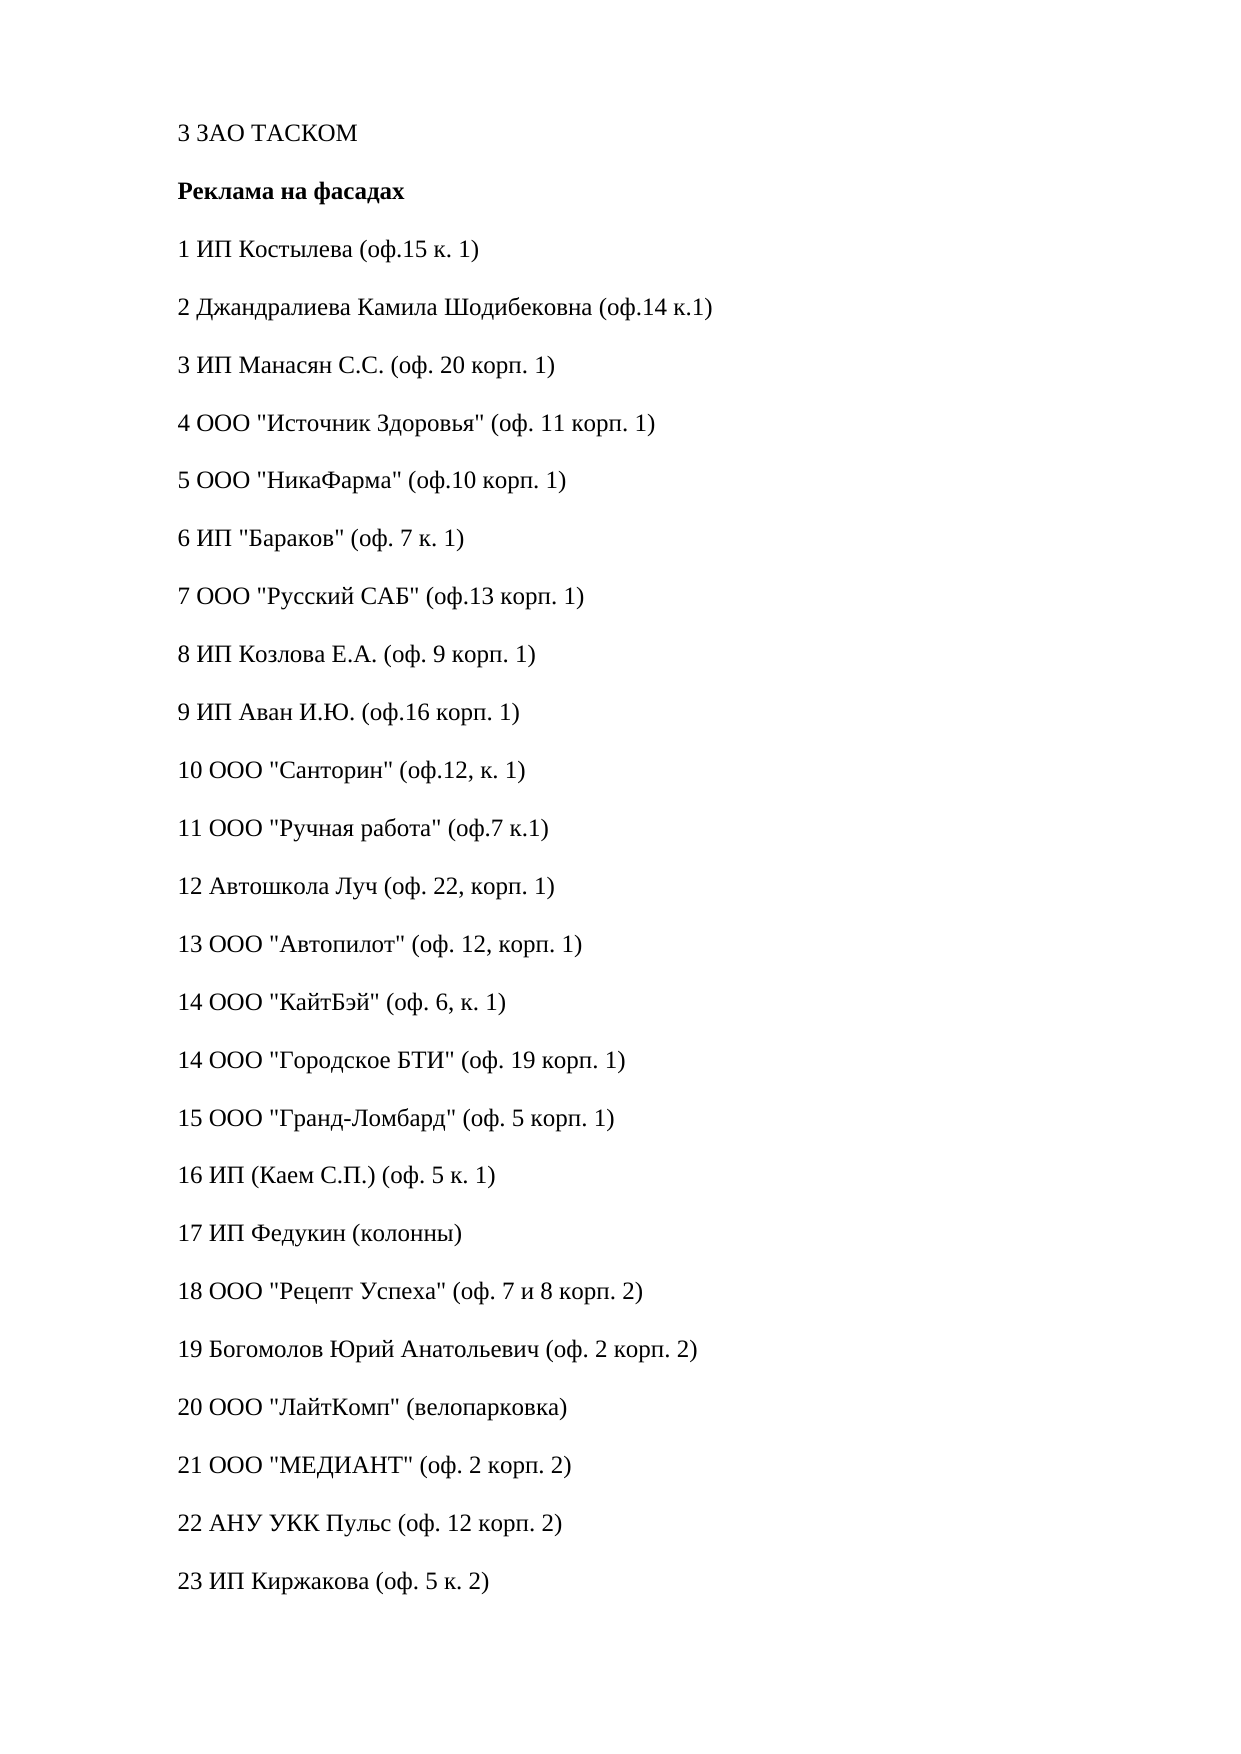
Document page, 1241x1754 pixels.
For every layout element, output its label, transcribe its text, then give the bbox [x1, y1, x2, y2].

text 3 ЗАО ТАСКОМ [177, 118, 1152, 147]
text 5 ООО "НикаФарма" (оф.10 корп. 1) [177, 466, 1152, 494]
text 14 ООО "КайтБэй" (оф. 6, к. 1) [177, 987, 1152, 1016]
text 12 Автошкола Луч (оф. 22, корп. 1) [177, 871, 1152, 900]
text 14 ООО "Городское БТИ" (оф. 19 корп. 1) [177, 1045, 1152, 1073]
text 11 ООО "Ручная работа" (оф.7 к.1) [177, 813, 1152, 842]
text 19 Богомолов Юрий Анатольевич (оф. 2 корп. 2) [177, 1334, 1152, 1363]
text 8 ИП Козлова Е.А. (оф. 9 корп. 1) [177, 639, 1152, 668]
text 16 ИП (Каем С.П.) (оф. 5 к. 1) [177, 1161, 1152, 1189]
text 23 ИП Киржакова (оф. 5 к. 2) [177, 1566, 1152, 1595]
text 3 ИП Манасян С.С. (оф. 20 корп. 1) [177, 350, 1152, 378]
text 22 АНУ УКК Пульс (оф. 12 корп. 2) [177, 1508, 1152, 1537]
text 18 ООО "Рецепт Успеха" (оф. 7 и 8 корп. 2) [177, 1276, 1152, 1305]
text 6 ИП "Бараков" (оф. 7 к. 1) [177, 523, 1152, 552]
text 7 ООО "Русский САБ" (оф.13 корп. 1) [177, 581, 1152, 610]
text Реклама на фасадах [177, 176, 1152, 205]
text 9 ИП Аван И.Ю. (оф.16 корп. 1) [177, 697, 1152, 726]
text 10 ООО "Санторин" (оф.12, к. 1) [177, 755, 1152, 784]
text 2 Джандралиева Камила Шодибековна (оф.14 к.1) [177, 292, 1152, 321]
text 1 ИП Костылева (оф.15 к. 1) [177, 234, 1152, 263]
text 13 ООО "Автопилот" (оф. 12, корп. 1) [177, 929, 1152, 958]
text 21 ООО "МЕДИАНТ" (оф. 2 корп. 2) [177, 1450, 1152, 1479]
text 20 ООО "ЛайтКомп" (велопарковка) [177, 1392, 1152, 1421]
text 17 ИП Федукин (колонны) [177, 1218, 1152, 1247]
text 15 ООО "Гранд-Ломбард" (оф. 5 корп. 1) [177, 1103, 1152, 1131]
text 4 ООО "Источник Здоровья" (оф. 11 корп. 1) [177, 408, 1152, 436]
